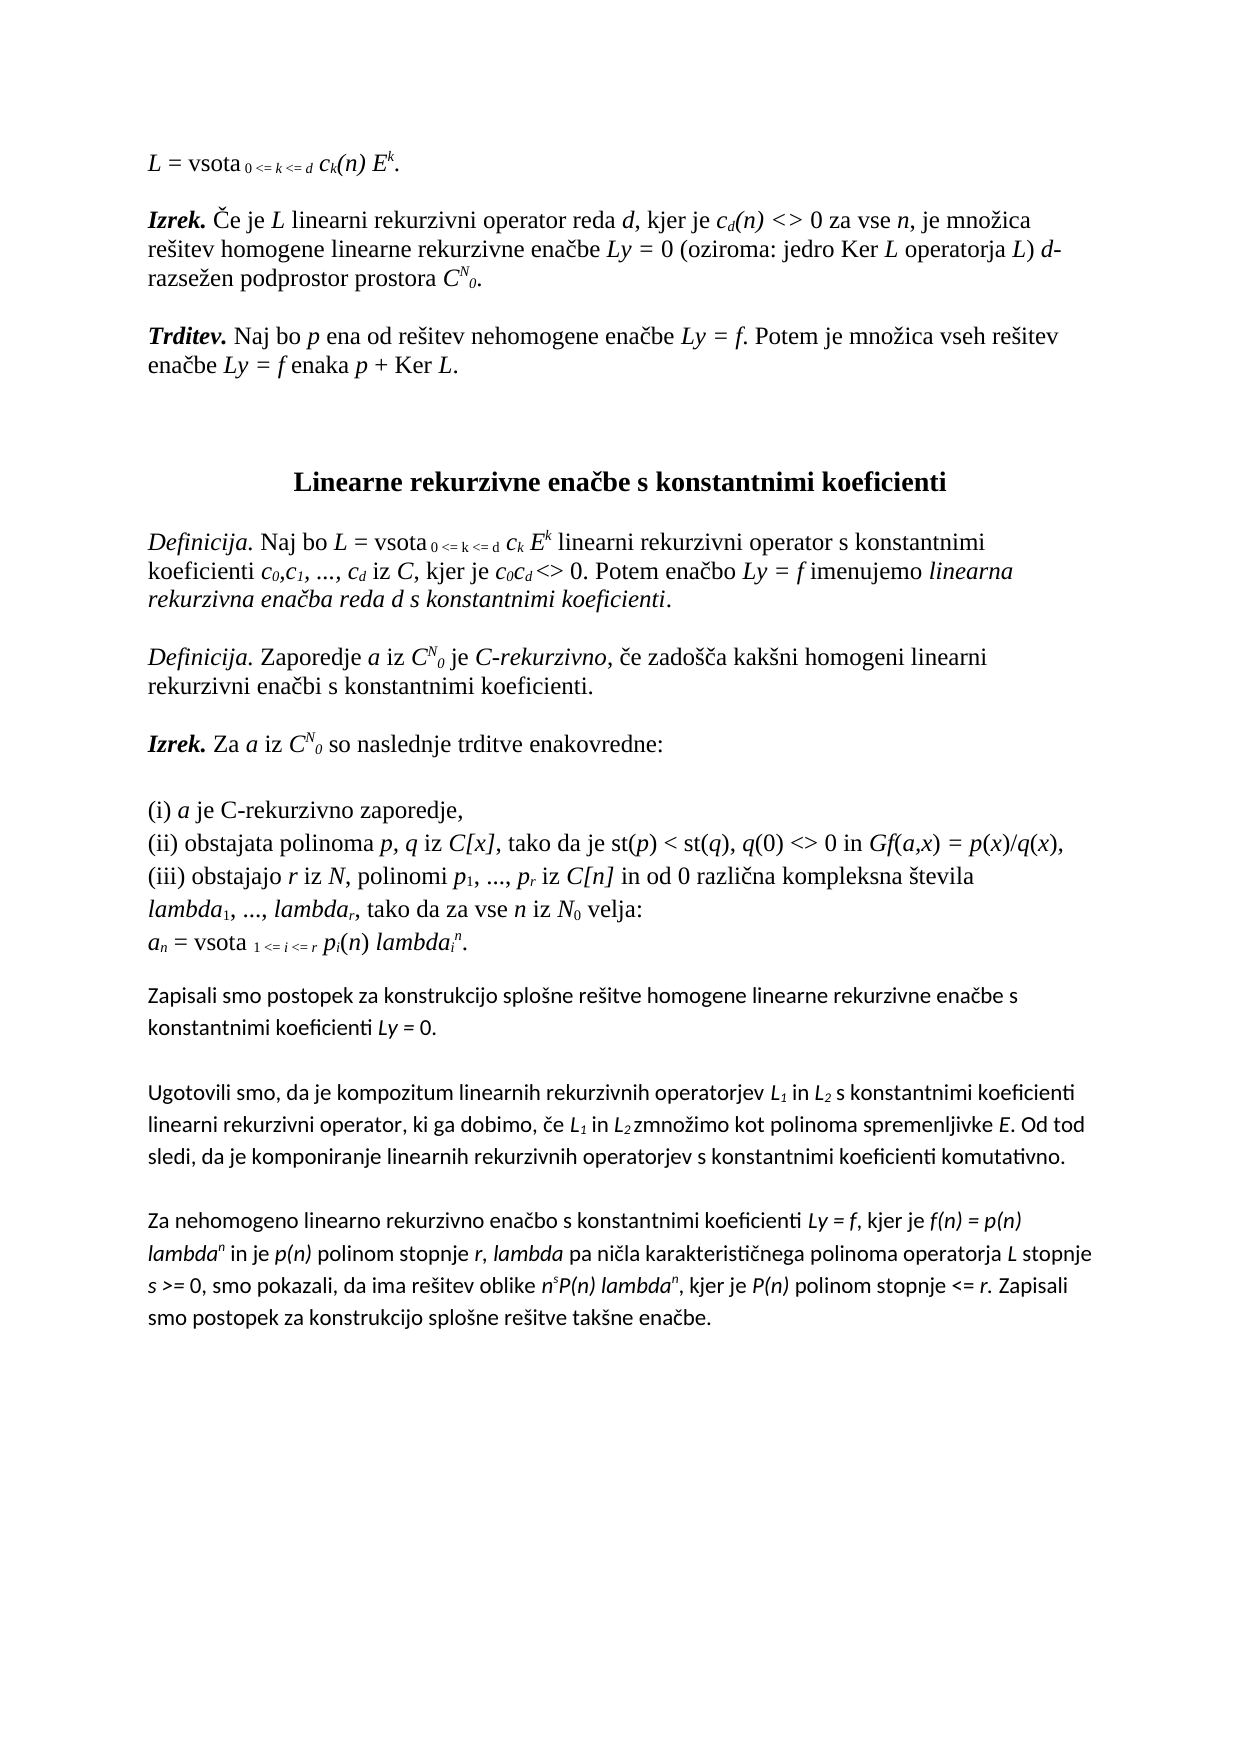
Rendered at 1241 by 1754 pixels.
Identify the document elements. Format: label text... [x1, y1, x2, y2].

text L = vsota 0 <= k <= d ck(n) Ek. [148, 148, 1093, 176]
text Izrek. Za a iz CN0 so naslednje trditve enakovredne: (i) a je C-rekurzivno zaporedje, (ii) obstajata polinoma p, q iz C[x], tako da je st(p) < st(q), q(0) <> 0 in Gf(a,x) = p(x)/q(x), (iii) obstajajo r iz N, polinomi p1, ..., pr iz C[n] in od 0 različna kompleksna števila lambda1, ..., lambdar, tako da za vse n iz N0 velja: an = vsota 1 <= i <= r pi(n) lambdain. [148, 729, 1093, 956]
text Zapisali smo postopek za konstrukcijo splošne rešitve homogene linearne rekurzivne enačbe s konstantnimi koeficienti Ly = 0. Ugotovili smo, da je kompozitum linearnih rekurzivnih operatorjev L1 in L2 s konstantnimi koeficienti linearni rekurzivni operator, ki ga dobimo, če L1 in L2 zmnožimo kot polinoma spremenljivke E. Od tod sledi, da je komponiranje linearnih rekurzivnih operatorjev s konstantnimi koeficienti komutativno. Za nehomogeno linearno rekurzivno enačbo s konstantnimi koeficienti Ly = f, kjer je f(n) = p(n) lambdan in je p(n) polinom stopnje r, lambda pa ničla karakterističnega polinoma operatorja L stopnje s >= 0, smo pokazali, da ima rešitev oblike nsP(n) lambdan, kjer je P(n) polinom stopnje <= r. Zapisali smo postopek za konstrukcijo splošne rešitve takšne enačbe. [148, 981, 1093, 1331]
text Linearne rekurzivne enačbe s konstantnimi koeficienti [148, 466, 1093, 498]
text Definicija. Naj bo L = vsota 0 <= k <= d ck Ek linearni rekurzivni operator s konstantnimi koeficienti c0,c1, ..., cd iz C, kjer je c0cd <> 0. Potem enačbo Ly = f imenujemo linearna rekurzivna enačba reda d s konstantnimi koeficienti. [148, 527, 1093, 613]
text Definicija. Zaporedje a iz CN0 je C-rekurzivno, če zadošča kakšni homogeni linearni rekurzivni enačbi s konstantnimi koeficienti. [148, 642, 1093, 700]
text Izrek. Če je L linearni rekurzivni operator reda d, kjer je cd(n) <> 0 za vse n, je množica rešitev homogene linearne rekurzivne enačbe Ly = 0 (oziroma: jedro Ker L operatorja L) d-razsežen podprostor prostora CN0. [148, 206, 1093, 292]
text Trditev. Naj bo p ena od rešitev nehomogene enačbe Ly = f. Potem je množica vseh rešitev enačbe Ly = f enaka p + Ker L. [148, 321, 1093, 378]
